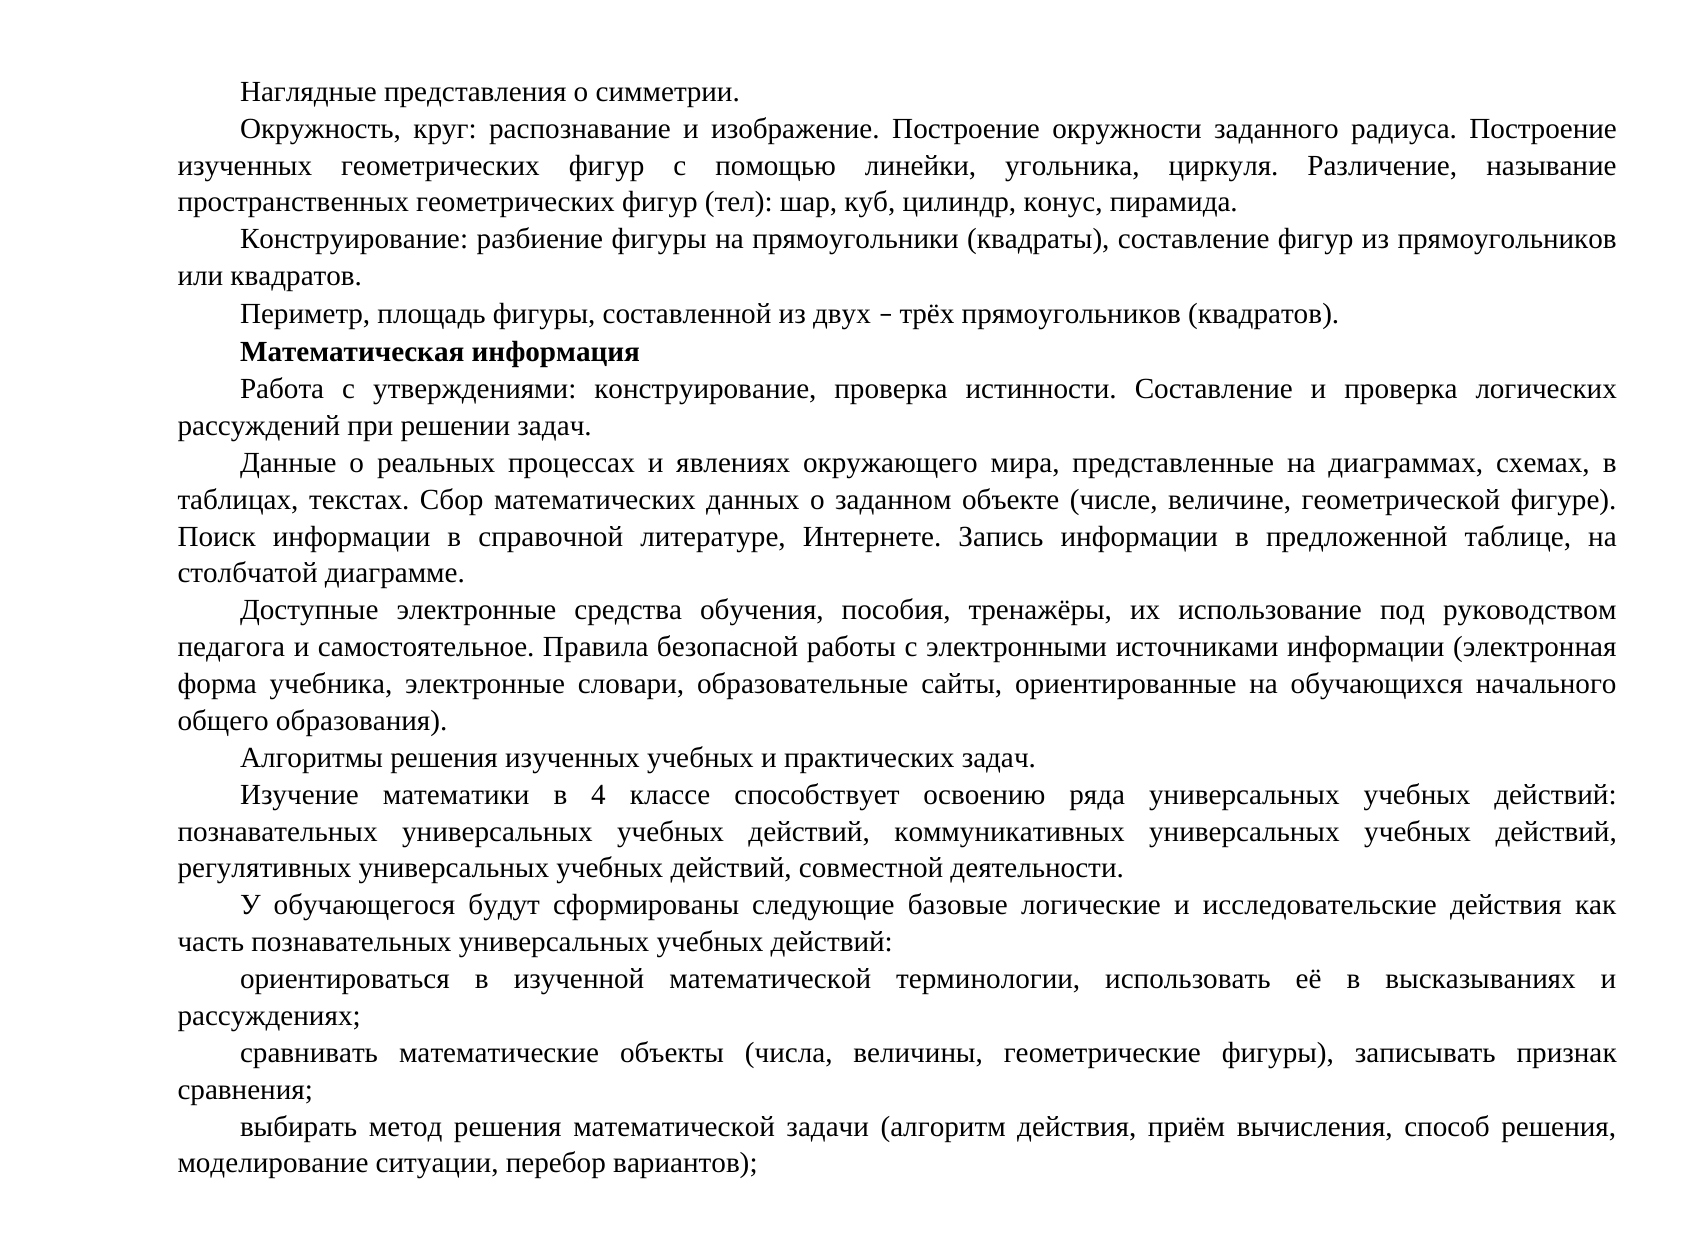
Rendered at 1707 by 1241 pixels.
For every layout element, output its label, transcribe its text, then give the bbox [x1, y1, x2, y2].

text Периметр, площадь фигуры, составленной из двух – трёх прямоугольников (квадратов). [177, 295, 1618, 331]
text Наглядные представления о симметрии. [177, 74, 1618, 107]
text Работа с утверждениями: конструирование, проверка истинности. Составление и проверка логических рассуждений при решении задач. [177, 371, 1618, 442]
text Данные о реальных процессах и явлениях окружающего мира, представленные на диаграммах, схемах, в таблицах, текстах. Сбор математических данных о заданном объекте (числе, величине, геометрической фигуре). Поиск информации в справочной литературе, Интернете. Запись информации в предложенной таблице, на столбчатой диаграмме. [177, 445, 1618, 589]
text сравнивать математические объекты (числа, величины, геометрические фигуры), записывать признак сравнения; [177, 1035, 1618, 1105]
text Конструирование: разбиение фигуры на прямоугольники (квадраты), составление фигур из прямоугольников или квадратов. [177, 221, 1618, 292]
text ориентироваться в изученной математической терминологии, использовать её в высказываниях и рассуждениях; [177, 961, 1618, 1032]
text У обучающегося будут сформированы следующие базовые логические и исследовательские действия как часть познавательных универсальных учебных действий: [177, 887, 1618, 958]
text Математическая информация [177, 334, 1618, 368]
text Доступные электронные средства обучения, пособия, тренажёры, их использование под руководством педагога и самостоятельное. Правила безопасной работы с электронными источниками информации (электронная форма учебника, электронные словари, образовательные сайты, ориентированные на обучающихся начального общего образования). [177, 592, 1618, 737]
text Алгоритмы решения изученных учебных и практических задач. [177, 740, 1618, 773]
text выбирать метод решения математической задачи (алгоритм действия, приём вычисления, способ решения, моделирование ситуации, перебор вариантов); [177, 1109, 1618, 1179]
text Изучение математики в 4 классе способствует освоению ряда универсальных учебных действий: познавательных универсальных учебных действий, коммуникативных универсальных учебных действий, регулятивных универсальных учебных действий, совместной деятельности. [177, 777, 1618, 884]
text Окружность, круг: распознавание и изображение. Построение окружности заданного радиуса. Построение изученных геометрических фигур с помощью линейки, угольника, циркуля. Различение, называние пространственных геометрических фигур (тел): шар, куб, цилиндр, конус, пирамида. [177, 111, 1618, 218]
